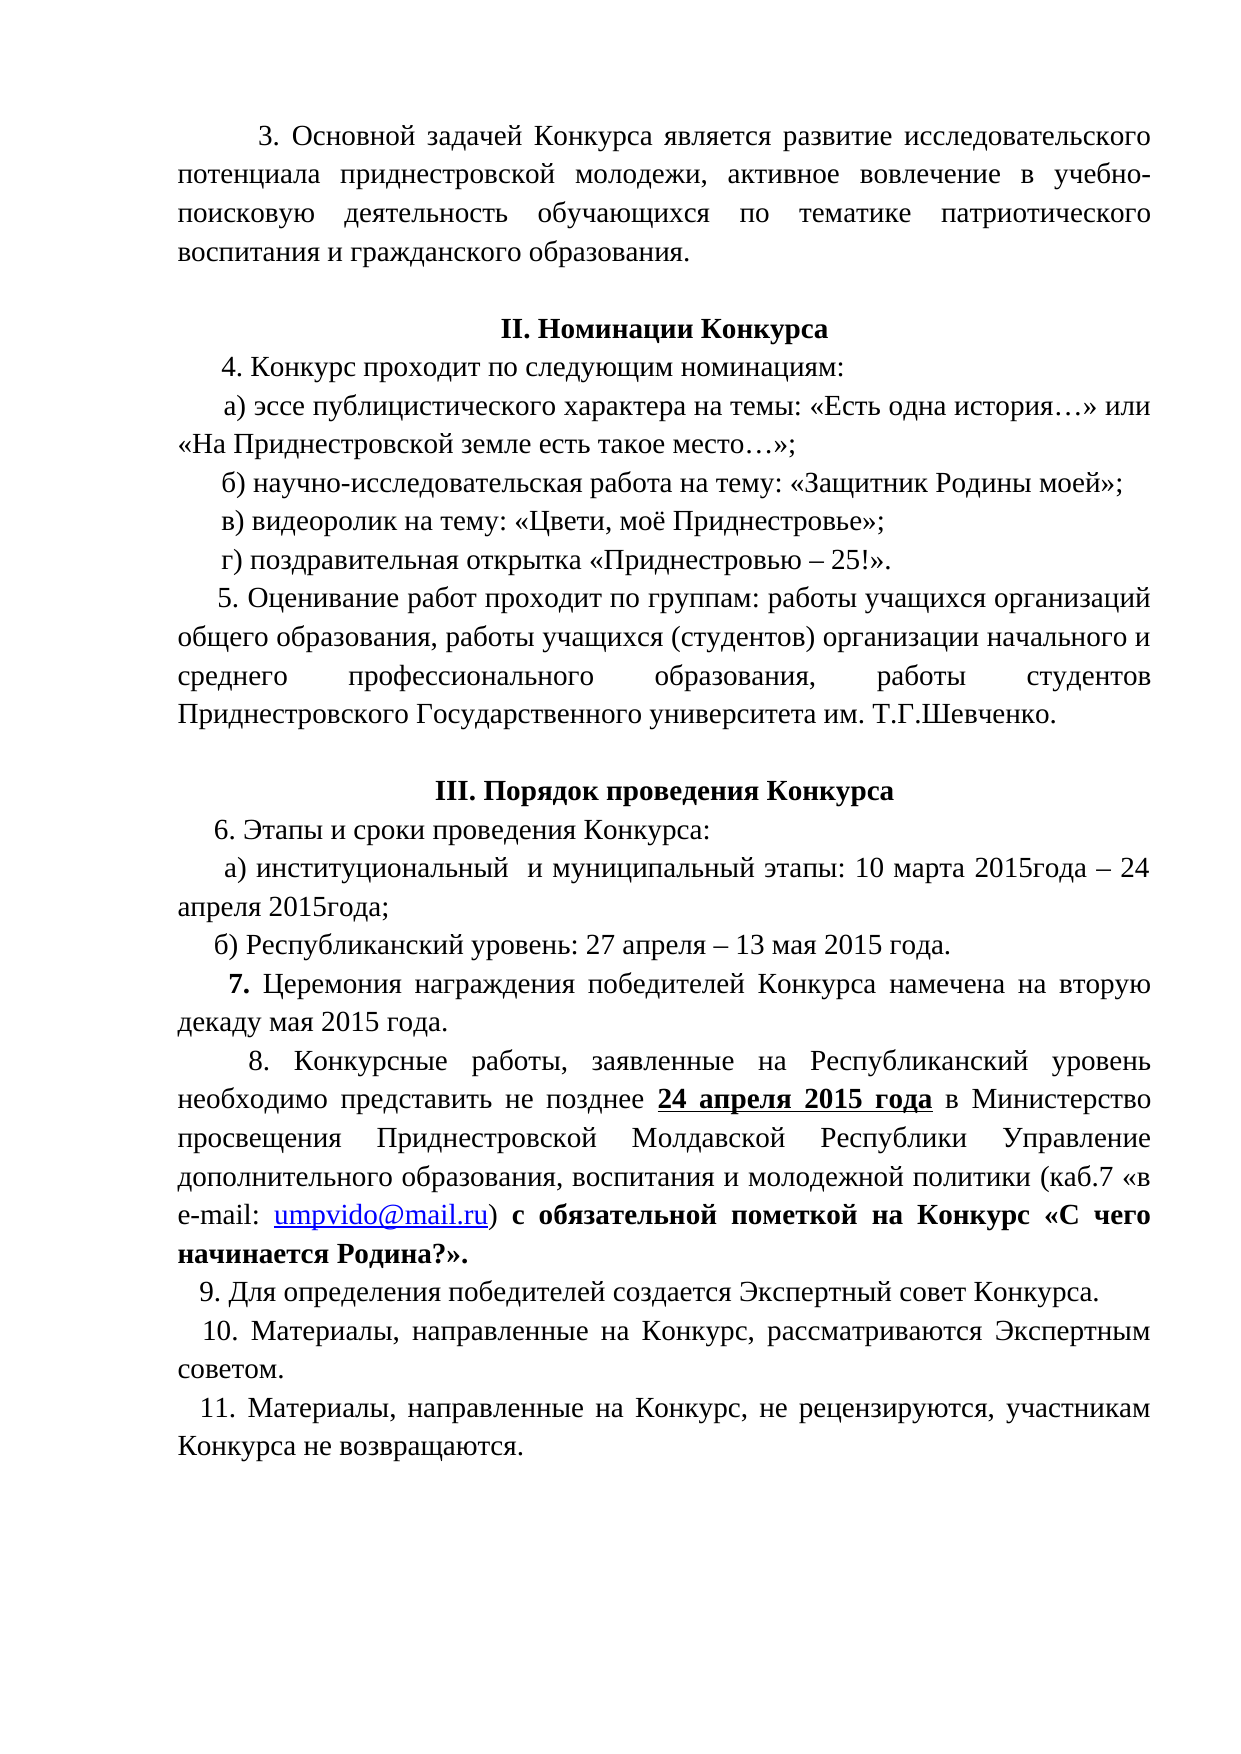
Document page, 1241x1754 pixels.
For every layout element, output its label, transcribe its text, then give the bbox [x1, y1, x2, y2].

text г) поздравительная открытка «Приднестровью – 25!». [177, 542, 1152, 576]
text б) научно-исследовательская работа на тему: «Защитник Родины моей»; [177, 465, 1152, 498]
text 8. Конкурсные работы, заявленные на Республиканский уровень необходимо представить не позднее 24 апреля 2015 года в Министерство просвещения Приднестровской Молдавской Республики Управление дополнительного образования, воспитания и молодежной политики (каб.7 «в e-mail: umpvido@mail.ru) с обязательной пометкой на Конкурс «С чего начинается Родина?». [177, 1043, 1152, 1269]
text II. Номинации Конкурса [177, 311, 1152, 344]
text 3. Основной задачей Конкурса является развитие исследовательского потенциала приднестровской молодежи, активное вовлечение в учебно-поисковую деятельность обучающихся по тематике патриотического воспитания и гражданского образования. [177, 118, 1152, 267]
text б) Республиканский уровень: 27 апреля – 13 мая 2015 года. [177, 927, 1152, 961]
text 5. Оценивание работ проходит по группам: работы учащихся организаций общего образования, работы учащихся (студентов) организации начального и среднего профессионального образования, работы студентов Приднестровского Государственного университета им. Т.Г.Шевченко. [177, 581, 1152, 730]
text 7. Церемония награждения победителей Конкурса намечена на вторую декаду мая 2015 года. [177, 966, 1152, 1038]
text 9. Для определения победителей создается Экспертный совет Конкурса. [177, 1274, 1152, 1308]
text III. Порядок проведения Конкурса [177, 773, 1152, 807]
text в) видеоролик на тему: «Цвети, моё Приднестровье»; [177, 503, 1152, 537]
text 6. Этапы и сроки проведения Конкурса: [177, 812, 1152, 845]
text 11. Материалы, направленные на Конкурс, не рецензируются, участникам Конкурса не возвращаются. [177, 1390, 1152, 1462]
text 10. Материалы, направленные на Конкурс, рассматриваются Экспертным советом. [177, 1313, 1152, 1385]
text 4. Конкурс проходит по следующим номинациям: [177, 349, 1152, 383]
text а) эссе публицистического характера на темы: «Есть одна история…» или «На Приднестровской земле есть такое место…»; [177, 388, 1152, 460]
text а) институциональный и муниципальный этапы: 10 марта 2015года – 24 апреля 2015года; [177, 850, 1152, 922]
